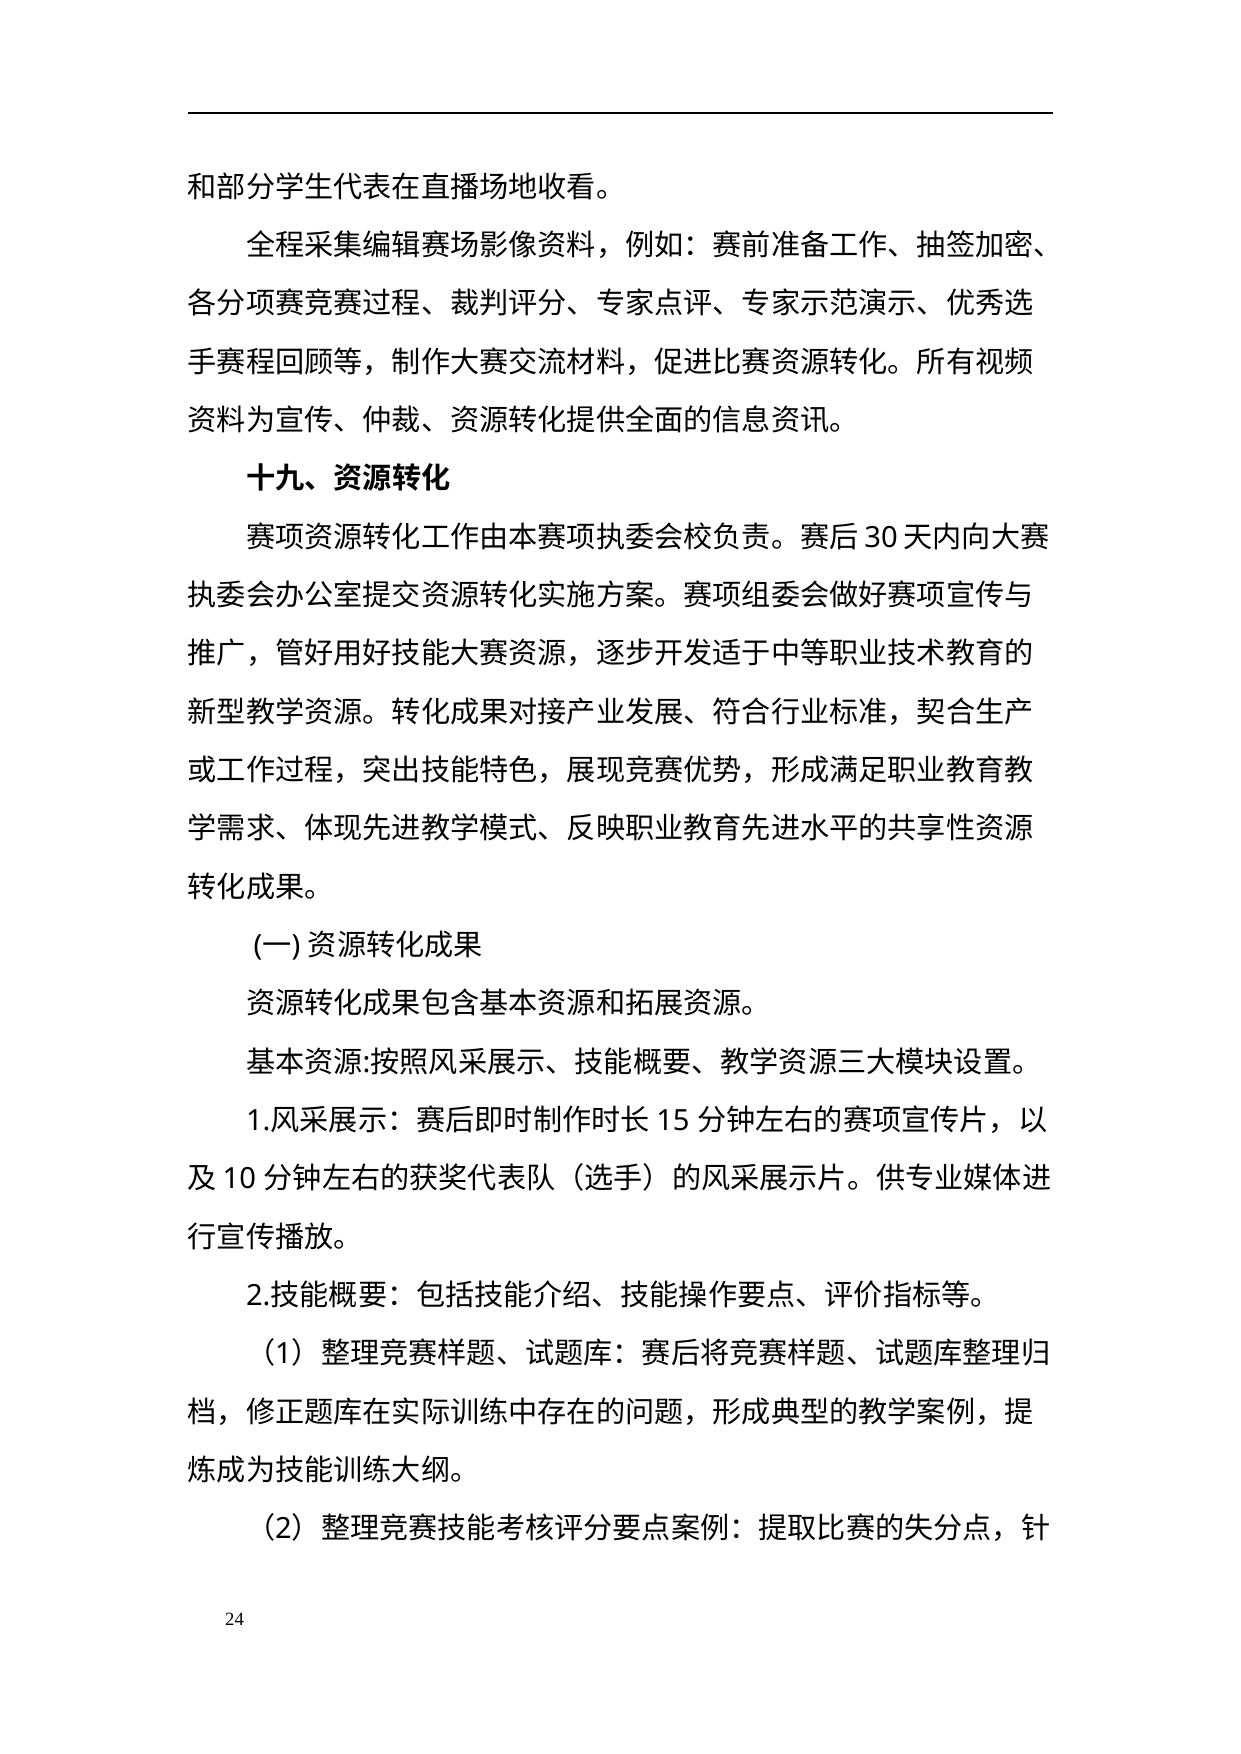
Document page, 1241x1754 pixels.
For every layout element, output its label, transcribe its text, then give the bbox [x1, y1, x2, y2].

text （1）整理竞赛样题、试题库：赛后将竞赛样题、试题库整理归档，修正题库在实际训练中存在的问题，形成典型的教学案例，提炼成为技能训练大纲。 [187, 1317, 1053, 1492]
text 赛项资源转化工作由本赛项执委会校负责。赛后30天内向大赛执委会办公室提交资源转化实施方案。赛项组委会做好赛项宣传与推广，管好用好技能大赛资源，逐步开发适于中等职业技术教育的新型教学资源。转化成果对接产业发展、符合行业标准，契合生产或工作过程，突出技能特色，展现竞赛优势，形成满足职业教育教学需求、体现先进教学模式、反映职业教育先进水平的共享性资源转化成果。 [187, 501, 1053, 909]
text 2.技能概要：包括技能介绍、技能操作要点、评价指标等。 [187, 1259, 1053, 1317]
text 十九、资源转化 [187, 442, 1053, 501]
text 全程采集编辑赛场影像资料，例如：赛前准备工作、抽签加密、各分项赛竞赛过程、裁判评分、专家点评、专家示范演示、优秀选手赛程回顾等，制作大赛交流材料，促进比赛资源转化。所有视频资料为宣传、仲裁、资源转化提供全面的信息资讯。 [187, 209, 1053, 442]
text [187, 1492, 1053, 1551]
text 1.风采展示：赛后即时制作时长 15 分钟左右的赛项宣传片，以及10 分钟左右的获奖代表队（选手）的风采展示片。供专业媒体进行宣传播放。 [187, 1084, 1053, 1259]
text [187, 151, 1053, 209]
text 资源转化成果包含基本资源和拓展资源。 [187, 967, 1053, 1026]
text 基本资源:按照风采展示、技能概要、教学资源三大模块设置。 [187, 1026, 1053, 1084]
text (一) 资源转化成果 [187, 909, 1053, 967]
